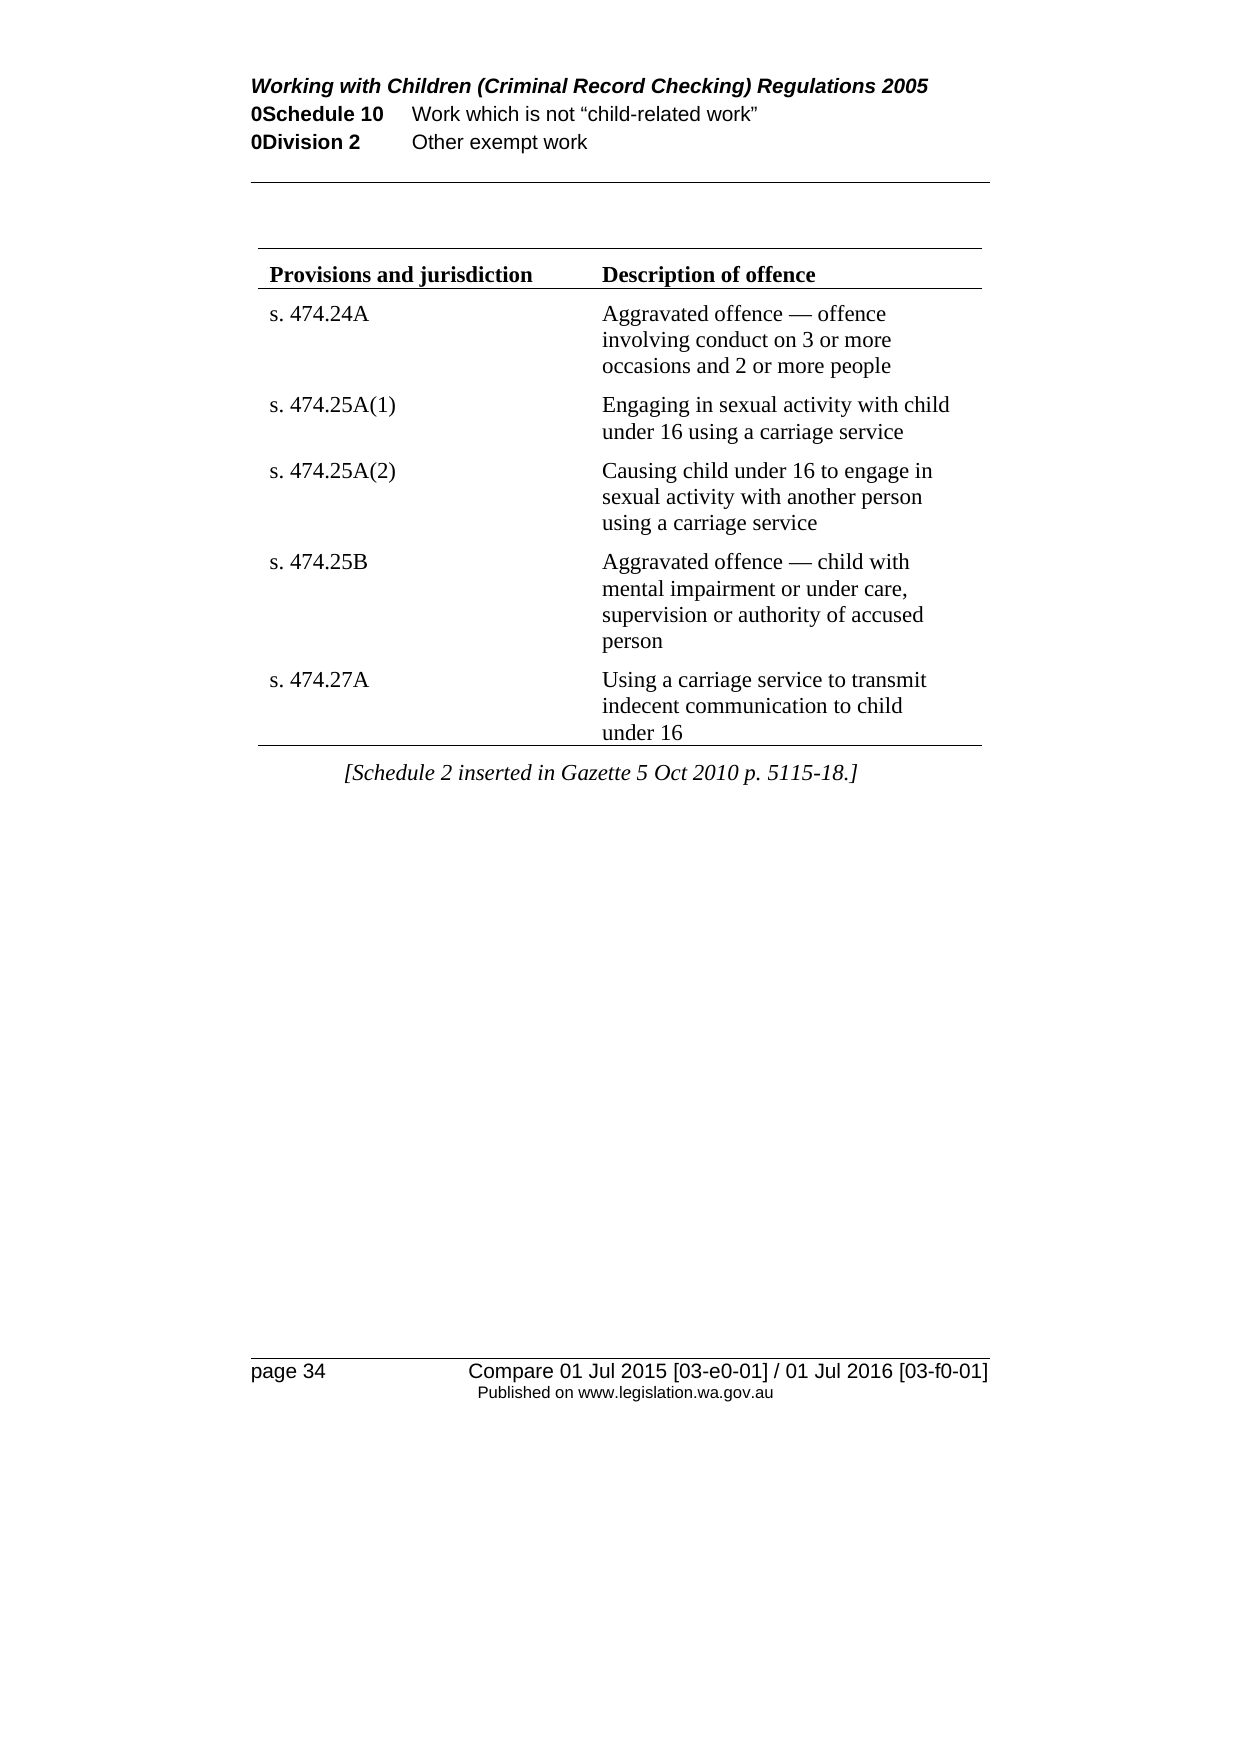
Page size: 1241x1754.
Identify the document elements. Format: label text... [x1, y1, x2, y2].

table_cell Using a carriage service to transmit indecent communication to child under 16 [591, 654, 982, 745]
table_cell s. 474.25B [258, 536, 591, 654]
table_header Description of offence [591, 249, 982, 287]
table_cell s. 474.27A [258, 654, 591, 745]
text [Schedule 2 inserted in Gazette 5 Oct 2010 p. 5115-18.] [251, 759, 990, 785]
table_cell Aggravated offence — child with mental impairment or under care, supervision or authority of accused person [591, 536, 982, 654]
table_cell s. 474.25A(1) [258, 379, 591, 444]
table_cell s. 474.25A(2) [258, 444, 591, 536]
table_cell Engaging in sexual activity with child under 16 using a carriage service [591, 379, 982, 444]
table_header Provisions and jurisdiction [258, 249, 591, 287]
table_cell s. 474.24A [258, 289, 591, 379]
table_cell Aggravated offence — offence involving conduct on 3 or more occasions and 2 or more people [591, 289, 982, 379]
table_cell Causing child under 16 to engage in sexual activity with another person using a carriage service [591, 444, 982, 536]
